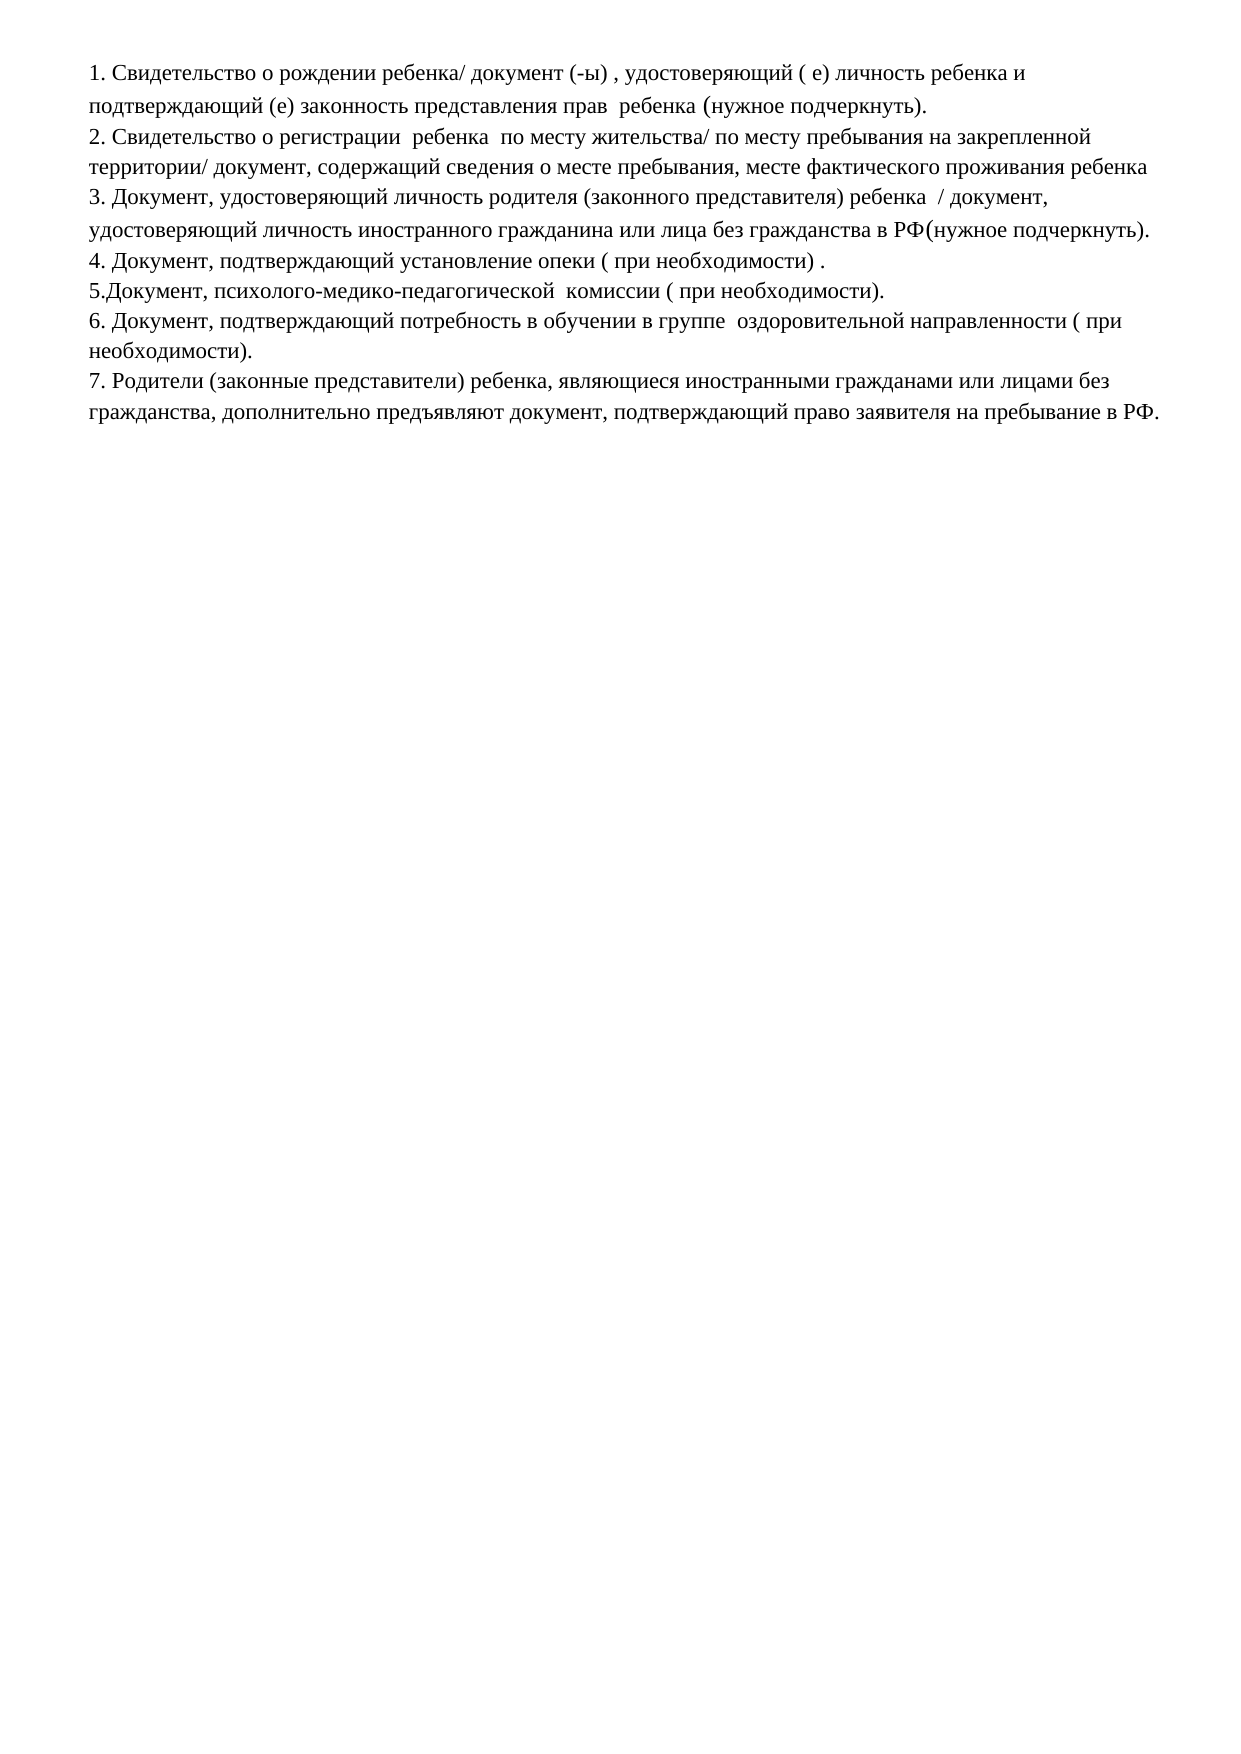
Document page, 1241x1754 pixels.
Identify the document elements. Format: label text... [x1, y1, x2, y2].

text 4. Документ, подтверждающий установление опеки ( при необходимости) . [89, 247, 1181, 273]
text 7. Родители (законные представители) ребенка, являющиеся иностранными гражданами или лицами без гражданства, дополнительно предъявляют документ, подтверждающий право заявителя на пребывание в РФ. [89, 368, 1181, 424]
text 3. Документ, удостоверяющий личность родителя (законного представителя) ребенка / документ, удостоверяющий личность иностранного гражданина или лица без гражданства в РФ(нужное подчеркнуть). [89, 183, 1181, 242]
text 5.Документ, психолого-медико-педагогической комиссии ( при необходимости). [89, 277, 1181, 303]
text 2. Свидетельство о регистрации ребенка по месту жительства/ по месту пребывания на закрепленной территории/ документ, содержащий сведения о месте пребывания, месте фактического проживания ребенка [89, 123, 1181, 179]
text 1. Свидетельство о рождении ребенка/ документ (-ы) , удостоверяющий ( е) личность ребенка и подтверждающий (е) законность представления прав ребенка (нужное подчеркнуть). [89, 59, 1181, 118]
text 6. Документ, подтверждающий потребность в обучении в группе оздоровительной направленности ( при необходимости). [89, 307, 1181, 364]
